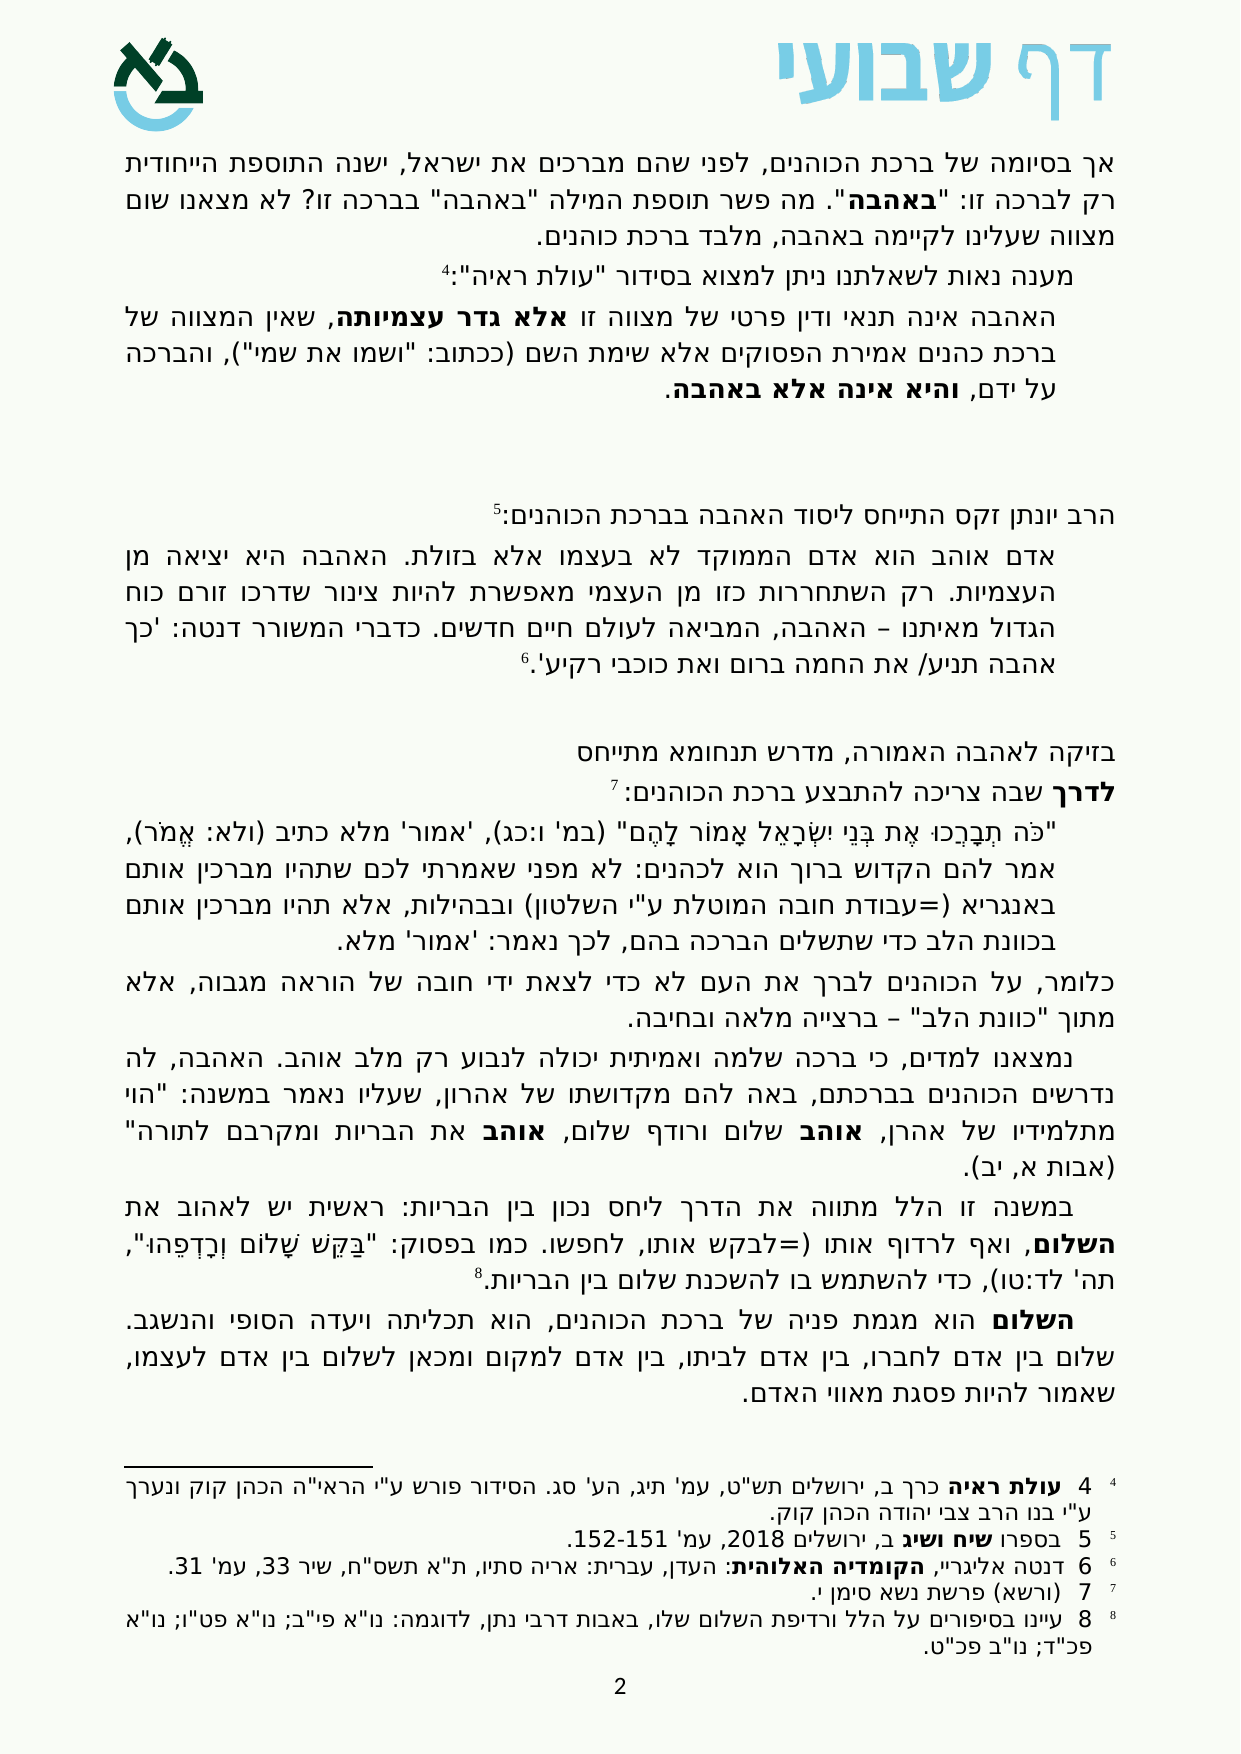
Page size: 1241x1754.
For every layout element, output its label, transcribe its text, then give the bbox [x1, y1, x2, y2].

text אדם אוהב הוא אדם הממוקד לא בעצמו אלא בזולת. האהבה היא יציאה מן העצמיות. רק השתחררות כזו מן העצמי מאפשרת להיות צינור שדרכו זורם כוח הגדול מאיתנו – האהבה, המביאה לעולם חיים חדשים. כדברי המשורר דנטה: 'כך אהבה תניע/ את החמה ברום ואת כוכבי רקיע'. [124, 540, 1057, 680]
text במשנה זו הלל מתווה את הדרך ליחס נכון בין הבריות: ראשית יש לאהוב את השלום, ואף לרדוף אותו (=לבקש אותו, לחפשו. כמו בפסוק: "בַּקֵּשׁ שָׁלוֹם וְרָדְפֵהוּ", תה' לד:טו), כדי להשתמש בו להשכנת שלום בין הבריות. [124, 1192, 1116, 1296]
text כלומר, על הכוהנים לברך את העם לא כדי לצאת ידי חובה של הוראה מגבוה, אלא מתוך "כוונת הלב" – ברצייה מלאה ובחיבה. [124, 966, 1116, 1034]
text לדרך שבה צריכה להתבצע ברכת הכוהנים: [124, 776, 1116, 808]
picture [103, 37, 204, 132]
text נמצאנו למדים, כי ברכה שלמה ואמיתית יכולה לנבוע רק מלב אוהב. האהבה, לה נדרשים הכוהנים בברכתם, באה להם מקדושתו של אהרון, שעליו נאמר במשנה: "הוי מתלמידיו של אהרן, אוהב שלום ורודף שלום, אוהב את הבריות ומקרבם לתורה" (אבות א, יב). [124, 1042, 1116, 1183]
text בזיקה לאהבה האמורה, מדרש תנחומא מתייחס [124, 736, 1116, 767]
text מענה נאות לשאלתנו ניתן למצוא בסידור "עולת ראיה": [124, 261, 1116, 292]
picture [758, 1, 1130, 147]
text "כֹּה תְבָרֲכוּ אֶת בְּנֵי יִשְׂרָאֵל אָמוֹר לָהֶם" (במ' ו:כג), 'אמור' מלא כתיב (ולא: אֱמֹר), אמר להם הקדוש ברוך הוא לכהנים: לא מפני שאמרתי לכם שתהיו מברכין אותם באנגריא (=עבודת חובה המוטלת ע"י השלטון) ובבהילות, אלא תהיו מברכין אותם בכוונת הלב כדי שתשלים הברכה בהם, לכך נאמר: 'אמור' מלא. [124, 817, 1057, 957]
text הרב יונתן זקס התייחס ליסוד האהבה בברכת הכוהנים: [124, 500, 1116, 531]
text אך בסיומה של ברכת הכוהנים, לפני שהם מברכים את ישראל, ישנה התוספת הייחודית רק לברכה זו: "באהבה". מה פשר תוספת המילה "באהבה" בברכה זו? לא מצאנו שום מצווה שעלינו לקיימה באהבה, מלבד ברכת כוהנים. [124, 148, 1116, 252]
text השלום הוא מגמת פניה של ברכת הכוהנים, הוא תכליתה ויעדה הסופי והנשגב. שלום בין אדם לחברו, בין אדם לביתו, בין אדם למקום ומכאן לשלום בין אדם לעצמו, שאמור להיות פסגת מאווי האדם. [124, 1304, 1116, 1409]
text האהבה אינה תנאי ודין פרטי של מצווה זו אלא גדר עצמיותה, שאין המצווה של ברכת כהנים אמירת הפסוקים אלא שימת השם (ככתוב: "ושמו את שמי"), והברכה על ידם, והיא אינה אלא באהבה. [124, 301, 1057, 405]
